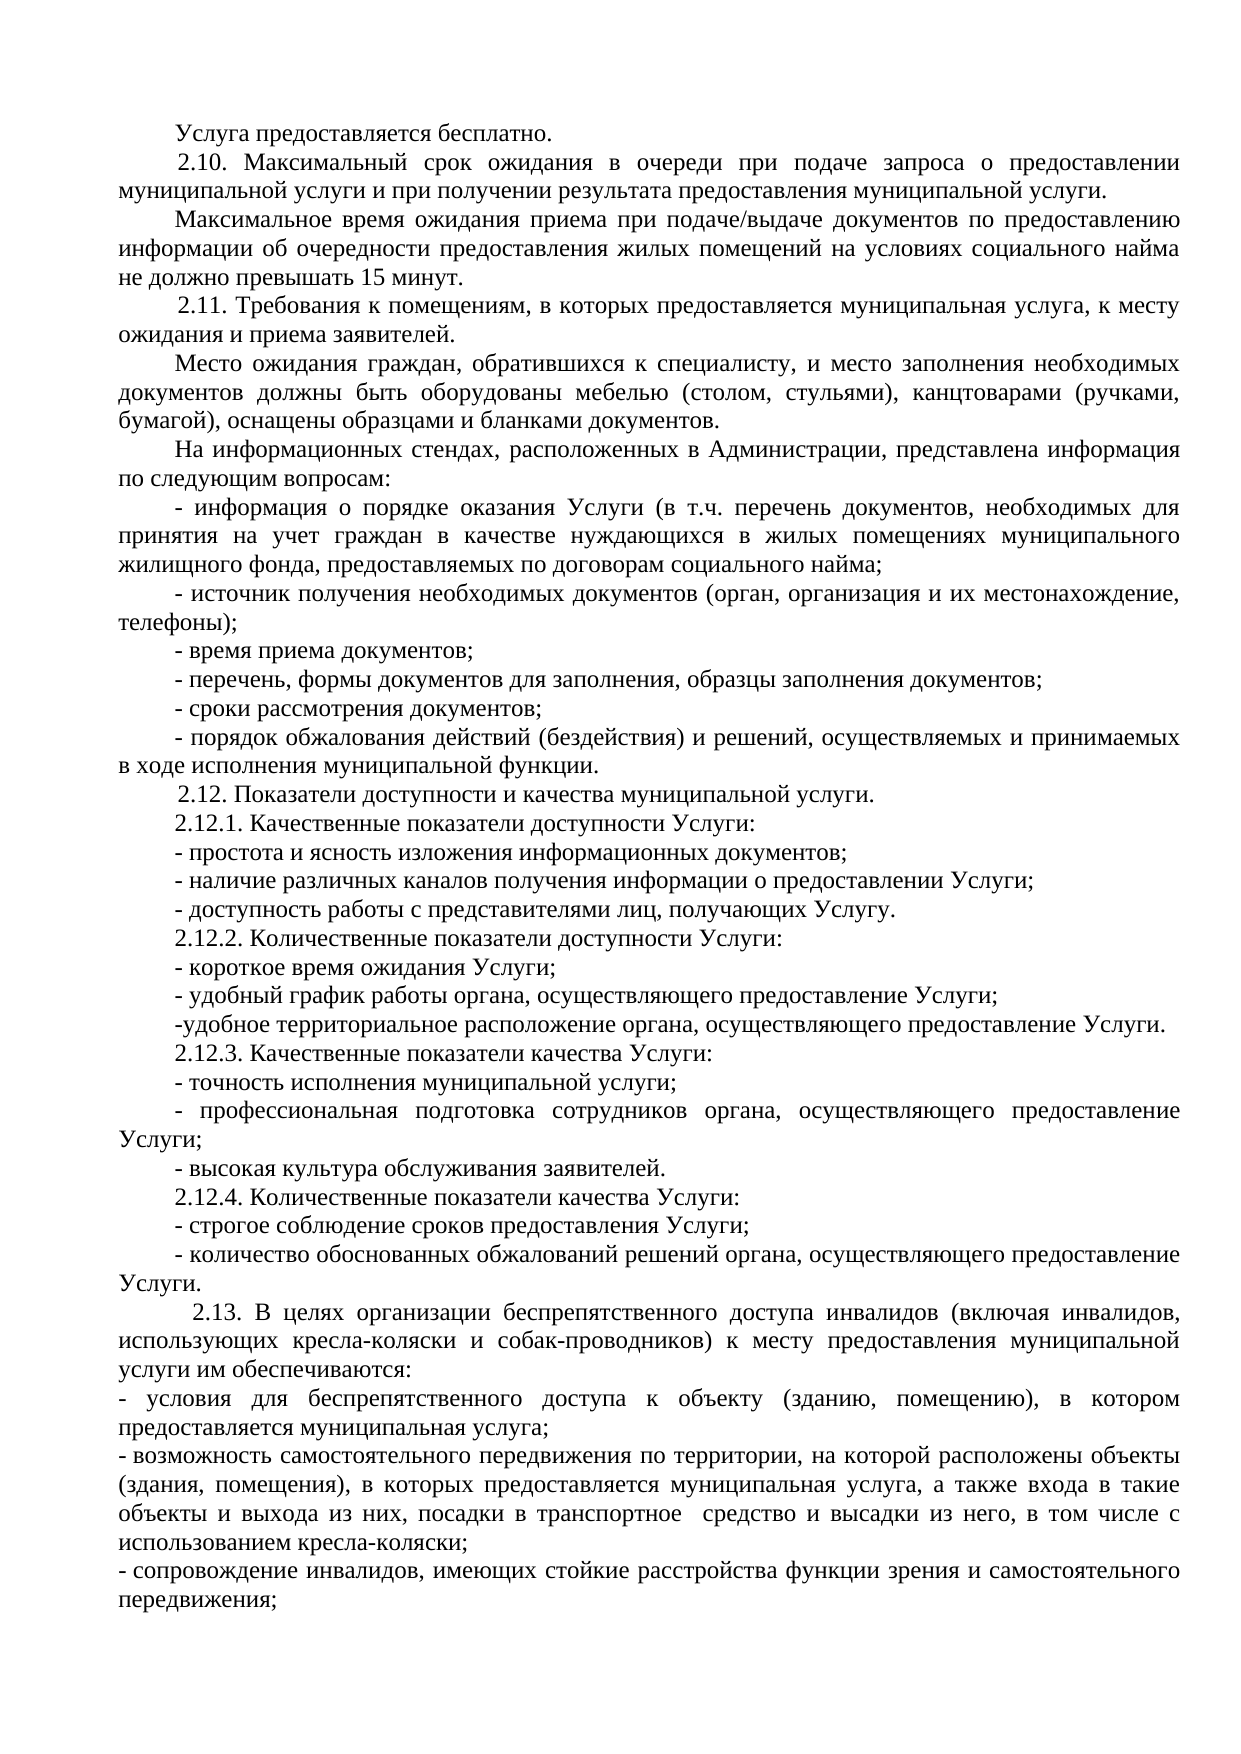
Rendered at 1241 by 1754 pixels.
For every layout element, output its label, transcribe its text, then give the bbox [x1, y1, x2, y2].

text 2.12.4. Количественные показатели качества Услуги: [118, 1182, 1181, 1211]
text 2.13. В целях организации беспрепятственного доступа инвалидов (включая инвалидов, использующих кресла-коляски и собак-проводников) к месту предоставления муниципальной услуги им обеспечиваются: [118, 1297, 1181, 1383]
text - возможность самостоятельного передвижения по территории, на которой расположены объекты (здания, помещения), в которых предоставляется муниципальная услуга, а также входа в такие объекты и выхода из них, посадки в транспортное средство и высадки из него, в том числе с использованием кресла-коляски; [118, 1441, 1181, 1556]
text - короткое время ожидания Услуги; [118, 952, 1181, 981]
text - высокая культура обслуживания заявителей. [118, 1153, 1181, 1182]
text Место ожидания граждан, обратившихся к специалисту, и место заполнения необходимых документов должны быть оборудованы мебелью (столом, стульями), канцтоварами (ручками, бумагой), оснащены образцами и бланками документов. [118, 348, 1181, 434]
text 2.12.1. Качественные показатели доступности Услуги: [118, 808, 1181, 837]
text 2.12. Показатели доступности и качества муниципальной услуги. [118, 779, 1181, 808]
text Услуга предоставляется бесплатно. [118, 118, 1181, 147]
text - строгое соблюдение сроков предоставления Услуги; [118, 1211, 1181, 1239]
text - перечень, формы документов для заполнения, образцы заполнения документов; [118, 664, 1181, 693]
text 2.12.3. Качественные показатели качества Услуги: [118, 1038, 1181, 1067]
text На информационных стендах, расположенных в Администрации, представлена информация по следующим вопросам: [118, 434, 1181, 492]
text - время приема документов; [118, 636, 1181, 664]
text - количество обоснованных обжалований решений органа, осуществляющего предоставление Услуги. [118, 1239, 1181, 1297]
text - условия для беспрепятственного доступа к объекту (зданию, помещению), в котором предоставляется муниципальная услуга; [118, 1383, 1181, 1441]
text 2.12.2. Количественные показатели доступности Услуги: [118, 923, 1181, 952]
text - простота и ясность изложения информационных документов; [118, 837, 1181, 866]
text - точность исполнения муниципальной услуги; [118, 1067, 1181, 1096]
text 2.11. Требования к помещениям, в которых предоставляется муниципальная услуга, к месту ожидания и приема заявителей. [118, 291, 1181, 348]
text - профессиональная подготовка сотрудников органа, осуществляющего предоставление Услуги; [118, 1096, 1181, 1153]
text - сроки рассмотрения документов; [118, 693, 1181, 722]
text -удобное территориальное расположение органа, осуществляющего предоставление Услуги. [118, 1009, 1181, 1038]
text - доступность работы с представителями лиц, получающих Услугу. [118, 894, 1181, 923]
text Максимальное время ожидания приема при подаче/выдаче документов по предоставлению информации об очередности предоставления жилых помещений на условиях социального найма не должно превышать 15 минут. [118, 204, 1181, 291]
text - порядок обжалования действий (бездействия) и решений, осуществляемых и принимаемых в ходе исполнения муниципальной функции. [118, 722, 1181, 779]
text - наличие различных каналов получения информации о предоставлении Услуги; [118, 866, 1181, 894]
text - информация о порядке оказания Услуги (в т.ч. перечень документов, необходимых для принятия на учет граждан в качестве нуждающихся в жилых помещениях муниципального жилищного фонда, предоставляемых по договорам социального найма; [118, 492, 1181, 578]
text - сопровождение инвалидов, имеющих стойкие расстройства функции зрения и самостоятельного передвижения; [118, 1556, 1181, 1613]
text - источник получения необходимых документов (орган, организация и их местонахождение, телефоны); [118, 578, 1181, 636]
text 2.10. Максимальный срок ожидания в очереди при подаче запроса о предоставлении муниципальной услуги и при получении результата предоставления муниципальной услуги. [118, 147, 1181, 204]
text - удобный график работы органа, осуществляющего предоставление Услуги; [118, 981, 1181, 1009]
